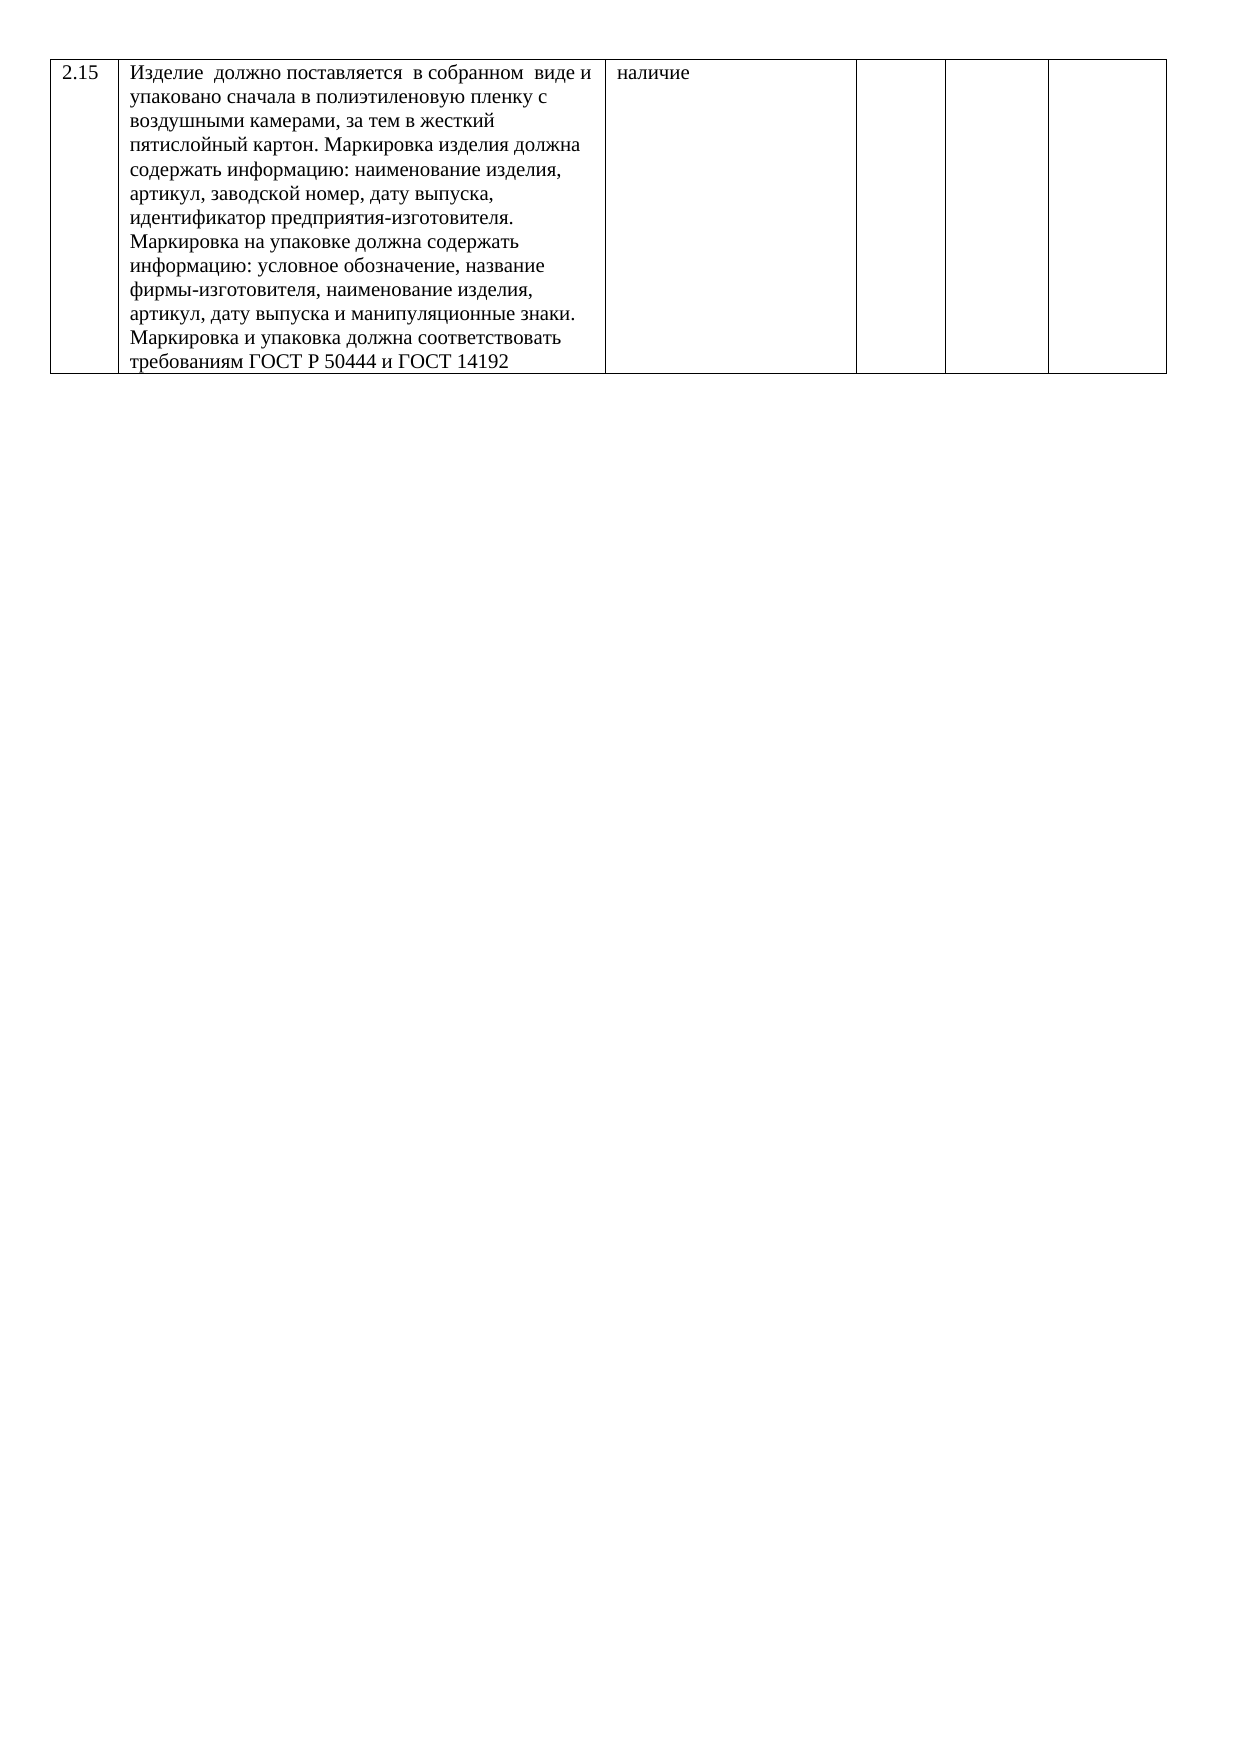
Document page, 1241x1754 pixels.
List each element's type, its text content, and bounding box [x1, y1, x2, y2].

table_cell 2.15 [51, 60, 118, 373]
table_cell [1049, 60, 1166, 373]
table_cell Изделие должно поставляется в собранном виде и упаковано сначала в полиэтиленовую пленку с воздушными камерами, за тем в жесткий пятислойный картон. Маркировка изделия должна содержать информацию: наименование изделия, артикул, заводской номер, дату выпуска, идентификатор предприятия-изготовителя. Маркировка на упаковке должна содержать информацию: условное обозначение, название фирмы-изготовителя, наименование изделия, артикул, дату выпуска и манипуляционные знаки. Маркировка и упаковка должна соответствовать требованиям ГОСТ Р 50444 и ГОСТ 14192 [119, 60, 605, 373]
table_cell наличие [606, 60, 856, 373]
table_cell [857, 60, 945, 373]
table_cell [946, 60, 1048, 373]
